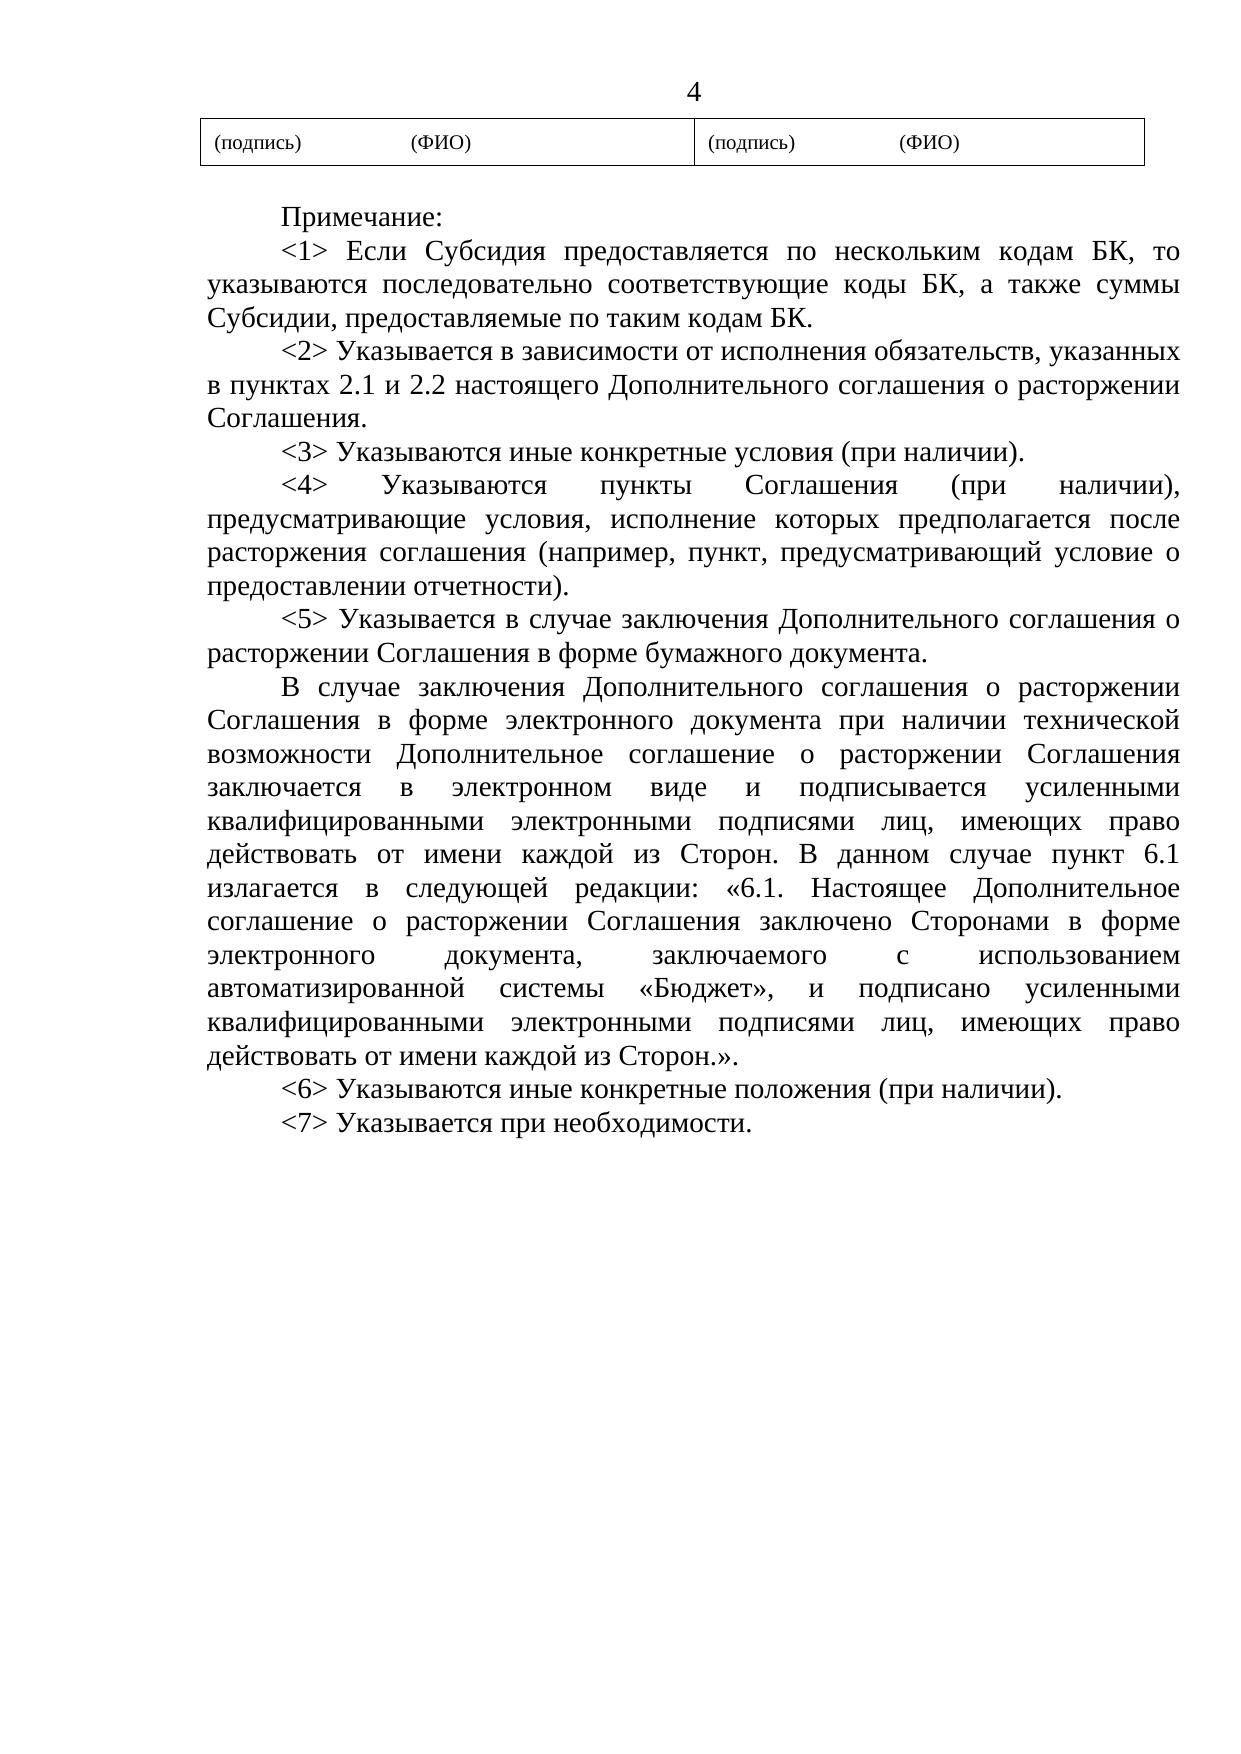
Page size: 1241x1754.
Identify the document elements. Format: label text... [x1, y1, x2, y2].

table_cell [201, 119, 694, 164]
text <4> Указываются пункты Соглашения (при наличии), предусматривающие условия, исполнение которых предполагается после расторжения соглашения (например, пункт, предусматривающий условие о предоставлении отчетности). [207, 467, 1181, 602]
text <3> Указываются иные конкретные условия (при наличии). [207, 434, 1181, 467]
text Примечание: [207, 199, 1181, 233]
text В случае заключения Дополнительного соглашения о расторжении Соглашения в форме электронного документа при наличии технической возможности Дополнительное соглашение о расторжении Соглашения заключается в электронном виде и подписывается усиленными квалифицированными электронными подписями лиц, имеющих право действовать от имени каждой из Сторон. В данном случае пункт 6.1 излагается в следующей редакции: «6.1. Настоящее Дополнительное соглашение о расторжении Соглашения заключено Сторонами в форме электронного документа, заключаемого с использованием автоматизированной системы «Бюджет», и подписано усиленными квалифицированными электронными подписями лиц, имеющих право действовать от имени каждой из Сторон.». [207, 669, 1181, 1071]
text <7> Указывается при необходимости. [207, 1105, 1181, 1138]
text <1> Если Субсидия предоставляется по нескольким кодам БК, то указываются последовательно соответствующие коды БК, а также суммы Субсидии, предоставляемые по таким кодам БК. [207, 233, 1181, 333]
text <6> Указываются иные конкретные положения (при наличии). [207, 1071, 1181, 1105]
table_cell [695, 119, 1144, 164]
text <2> Указывается в зависимости от исполнения обязательств, указанных в пунктах 2.1 и 2.2 настоящего Дополнительного соглашения о расторжении Соглашения. [207, 333, 1181, 434]
text <5> Указывается в случае заключения Дополнительного соглашения о расторжении Соглашения в форме бумажного документа. [207, 602, 1181, 669]
